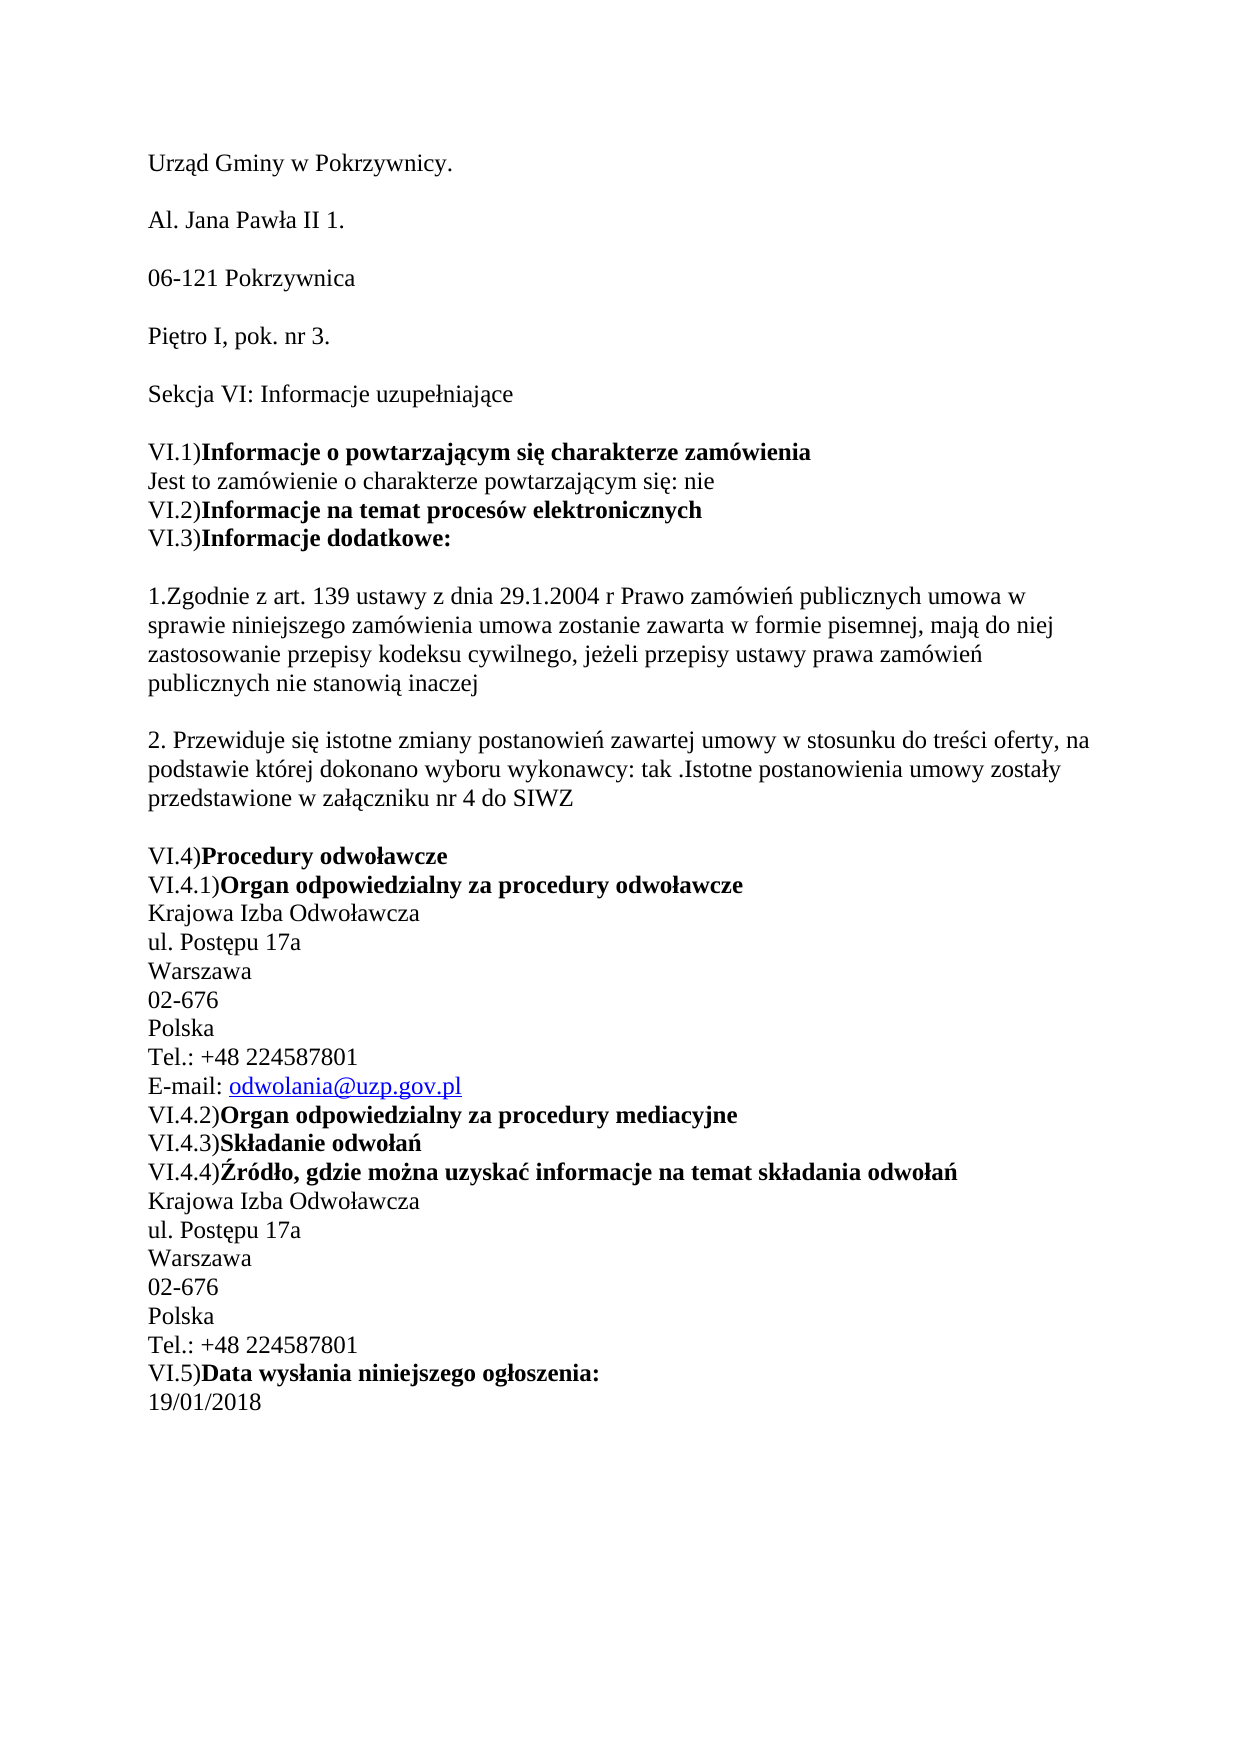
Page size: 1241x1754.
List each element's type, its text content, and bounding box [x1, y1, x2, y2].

text VI.4.2)Organ odpowiedzialny za procedury mediacyjne [148, 1100, 1093, 1128]
text VI.1)Informacje o powtarzającym się charakterze zamówienia [148, 437, 1093, 466]
text Krajowa Izba Odwoławcza ul. Postępu 17a Warszawa 02-676 Polska Tel.: +48 224587801 [148, 1186, 1093, 1358]
text Urząd Gminy w Pokrzywnicy. [148, 148, 1093, 176]
text 1.Zgodnie z art. 139 ustawy z dnia 29.1.2004 r Prawo zamówień publicznych umowa w sprawie niniejszego zamówienia umowa zostanie zawarta w formie pisemnej, mają do niej zastosowanie przepisy kodeksu cywilnego, jeżeli przepisy ustawy prawa zamówień publicznych nie stanowią inaczej [148, 581, 1093, 696]
text 2. Przewiduje się istotne zmiany postanowień zawartej umowy w stosunku do treści oferty, na podstawie której dokonano wyboru wykonawcy: tak .Istotne postanowienia umowy zostały przedstawione w załączniku nr 4 do SIWZ [148, 726, 1093, 812]
text Al. Jana Pawła II 1. [148, 206, 1093, 234]
text VI.4.3)Składanie odwołań [148, 1128, 1093, 1157]
text 06-121 Pokrzywnica [148, 263, 1093, 292]
text VI.5)Data wysłania niniejszego ogłoszenia: [148, 1358, 1093, 1387]
text Krajowa Izba Odwoławcza ul. Postępu 17a Warszawa 02-676 Polska Tel.: +48 224587801 E-mail: odwolania@uzp.gov.pl [148, 898, 1093, 1100]
text VI.4)Procedury odwoławcze [148, 841, 1093, 870]
text 19/01/2018 [148, 1387, 1093, 1416]
text VI.3)Informacje dodatkowe: [148, 523, 1093, 552]
text VI.4.1)Organ odpowiedzialny za procedury odwoławcze [148, 870, 1093, 898]
text Piętro I, pok. nr 3. [148, 321, 1093, 350]
text Sekcja VI: Informacje uzupełniające [148, 379, 1093, 408]
text VI.4.4)Źródło, gdzie można uzyskać informacje na temat składania odwołań [148, 1157, 1093, 1186]
text VI.2)Informacje na temat procesów elektronicznych [148, 495, 1093, 523]
text Jest to zamówienie o charakterze powtarzającym się: nie [148, 466, 1093, 495]
